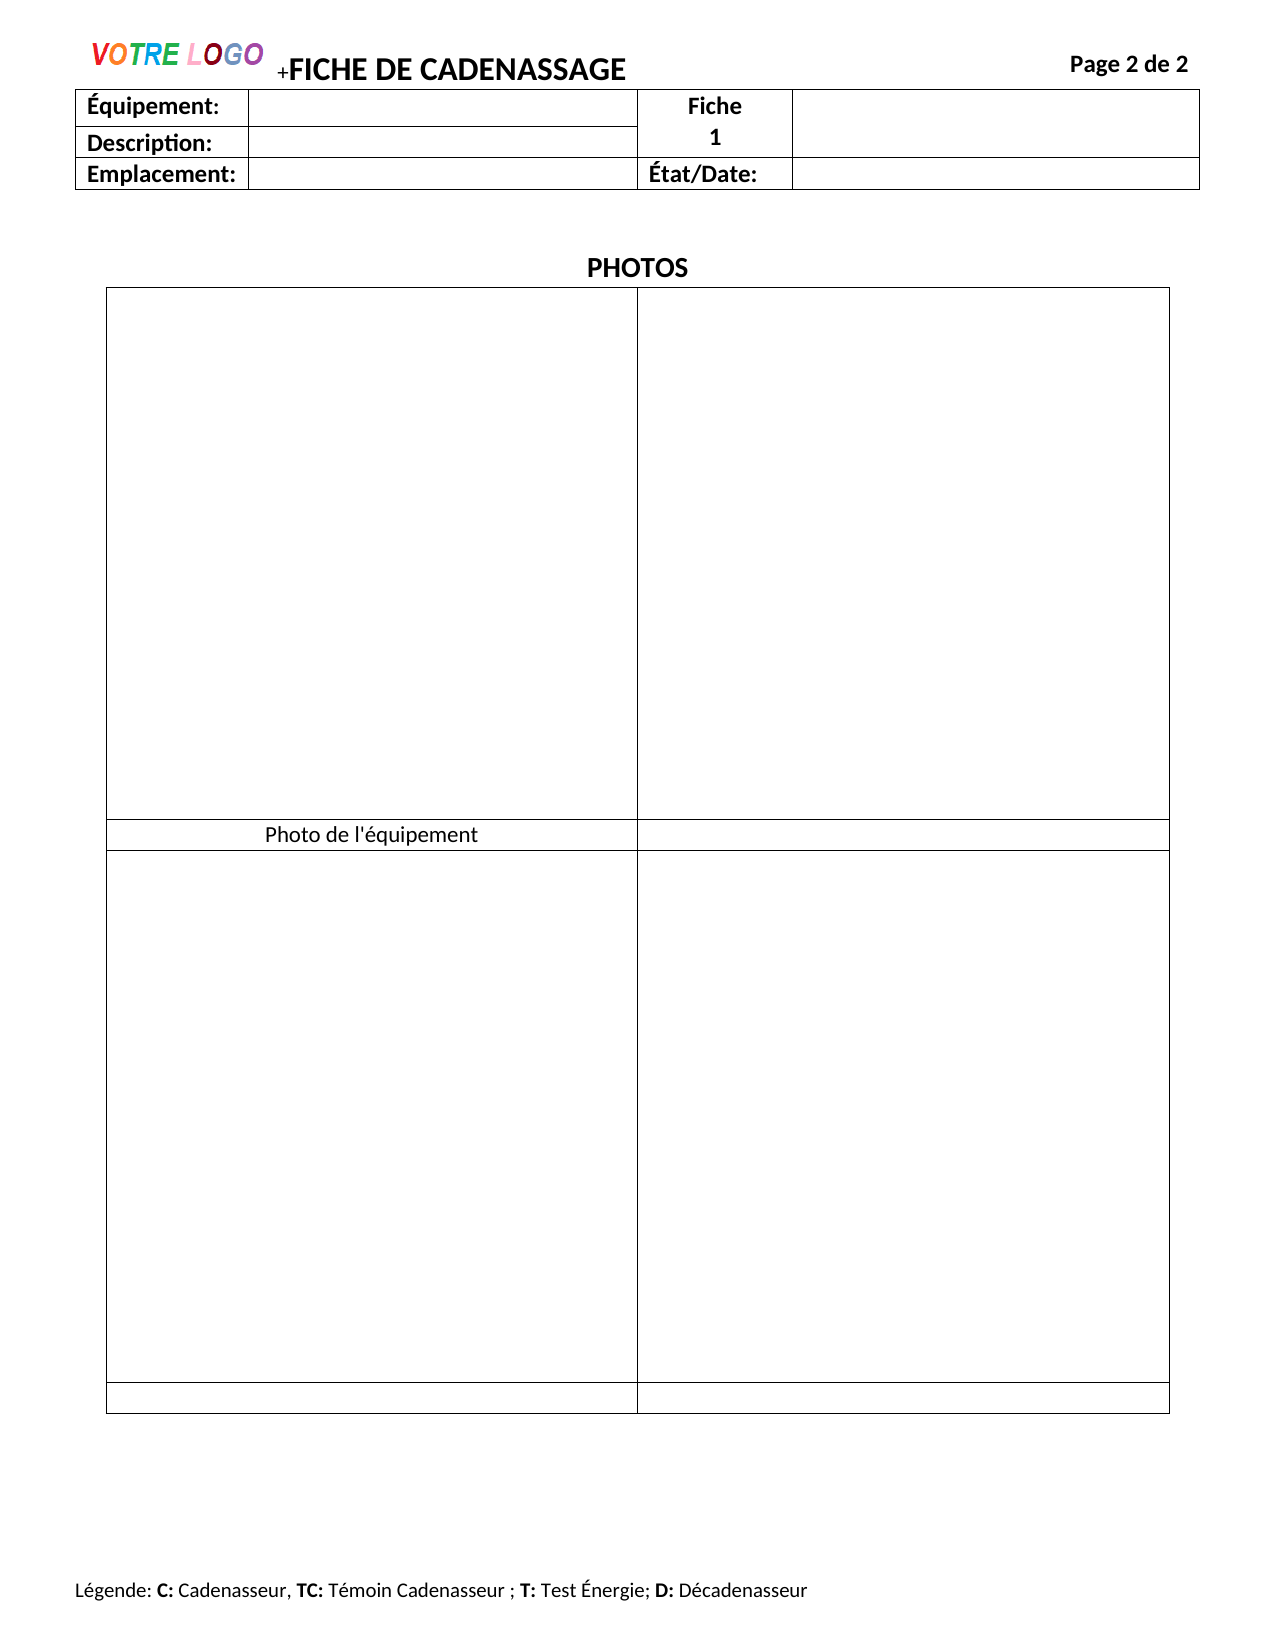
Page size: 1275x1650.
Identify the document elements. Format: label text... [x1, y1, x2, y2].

table_cell [638, 1383, 1169, 1413]
table_cell [107, 1383, 637, 1413]
table_cell [638, 820, 1169, 850]
picture [86, 33, 269, 76]
table_cell [107, 851, 637, 1382]
table_cell Photo de l'équipement [107, 820, 637, 850]
table_header [107, 288, 637, 819]
text PHOTOS [75, 215, 1200, 284]
table_cell [638, 851, 1169, 1382]
table_header [638, 288, 1169, 819]
